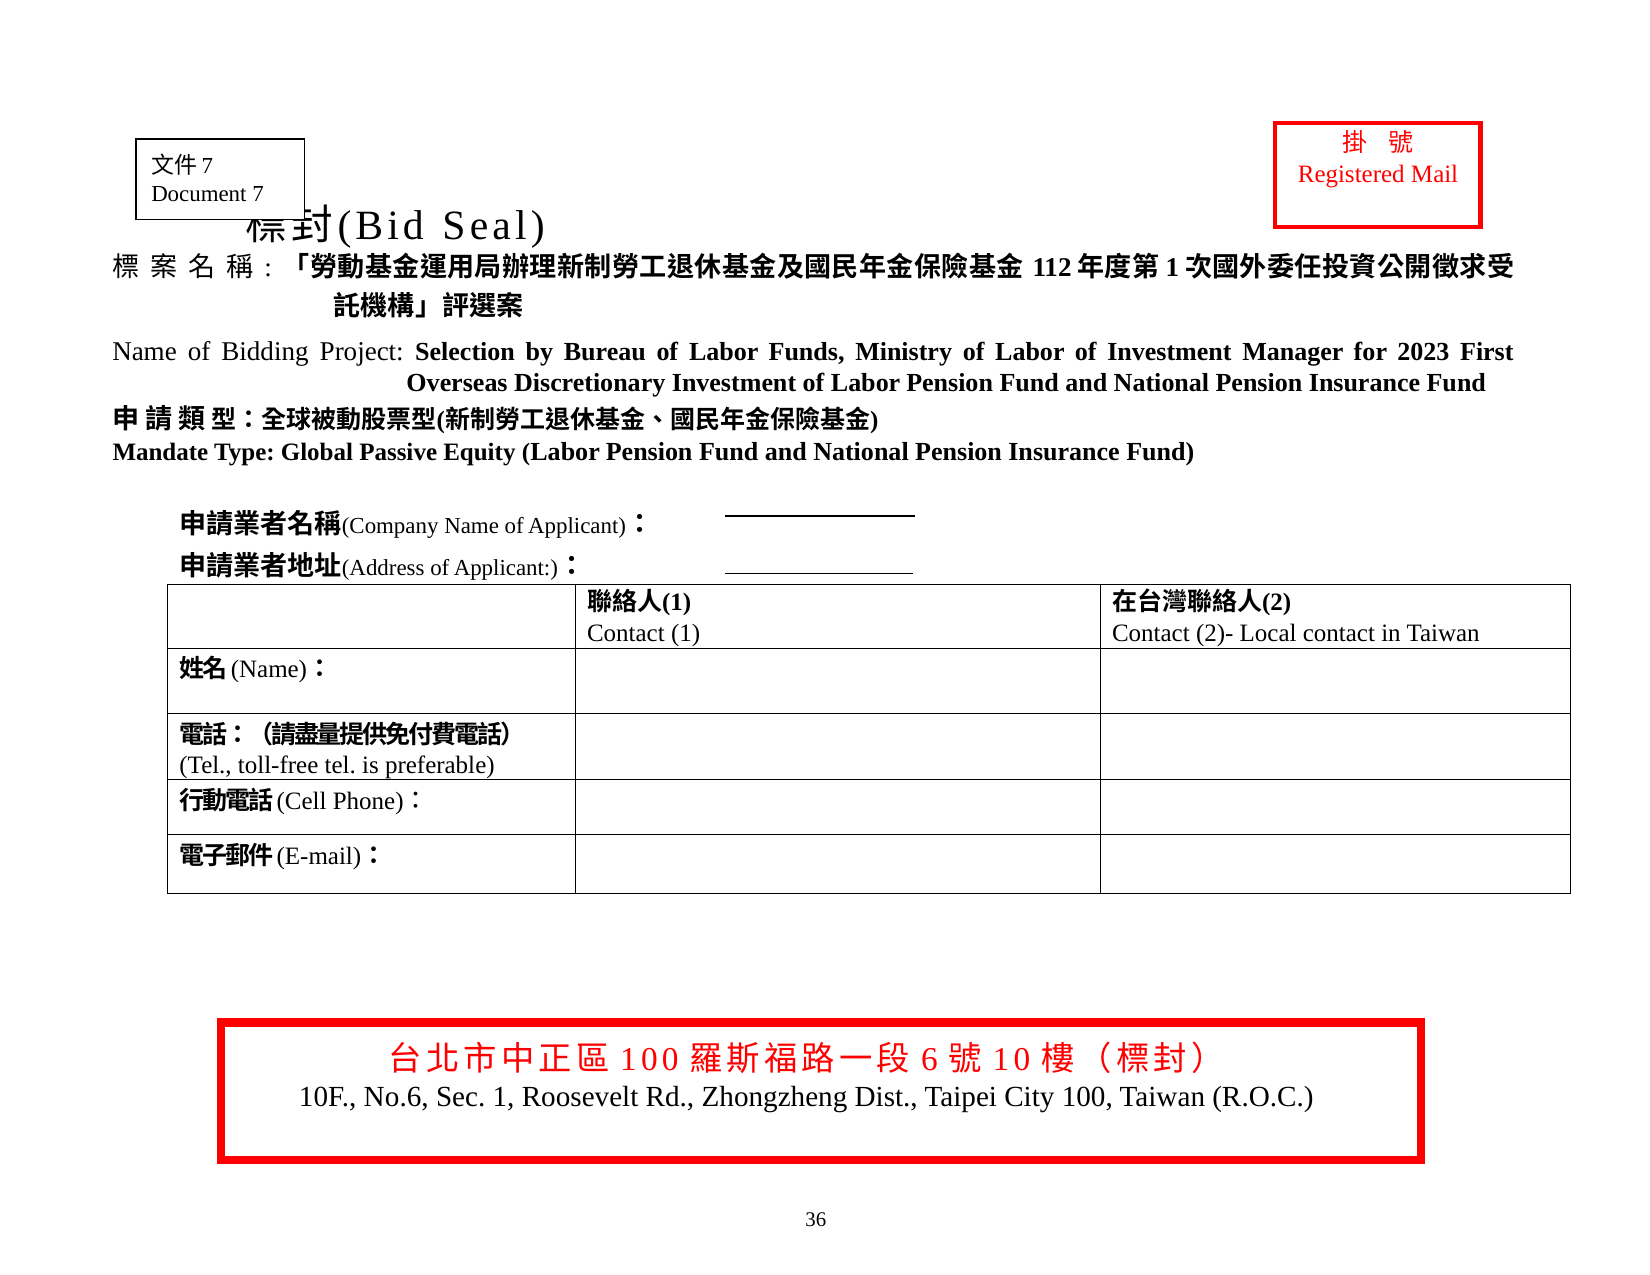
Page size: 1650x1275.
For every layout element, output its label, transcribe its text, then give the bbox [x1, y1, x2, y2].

text 標封(Bid Seal) [112, 191, 1519, 252]
